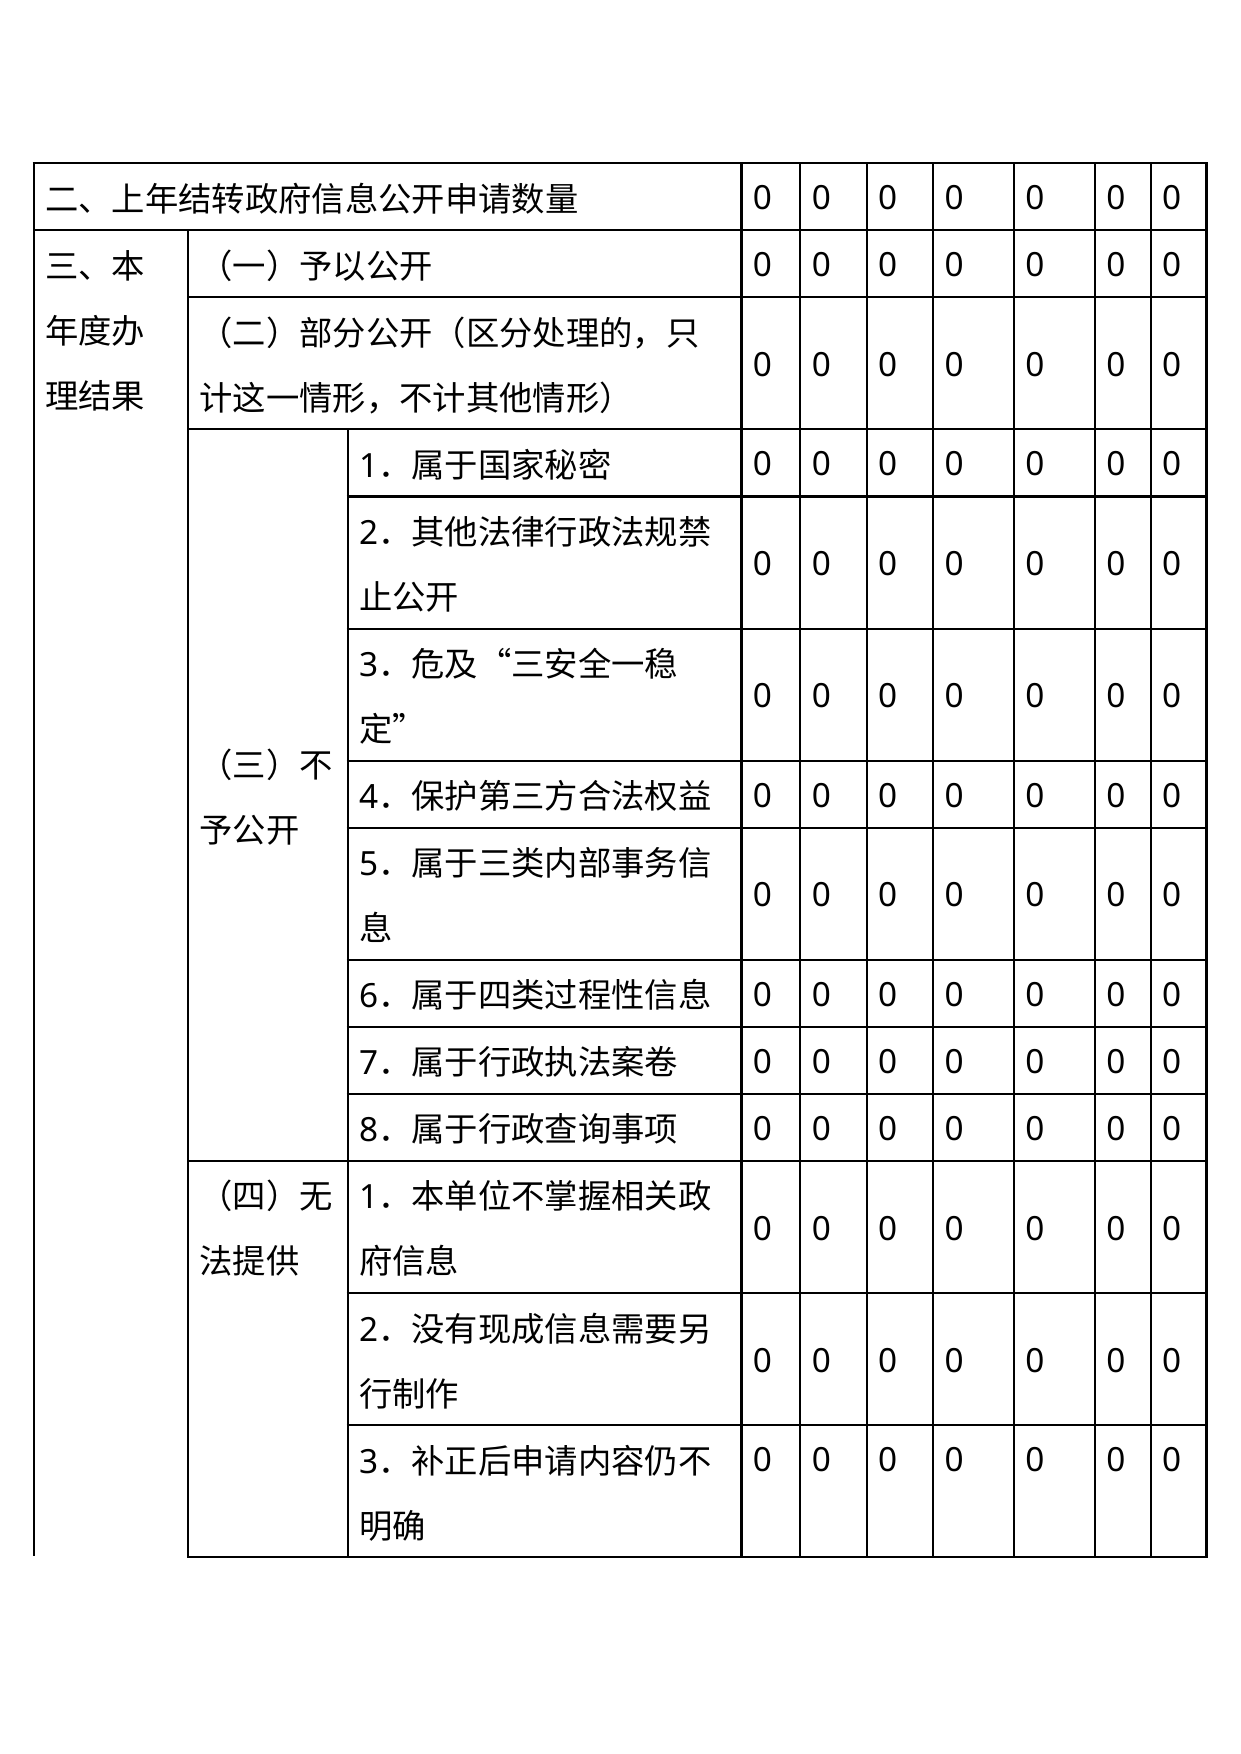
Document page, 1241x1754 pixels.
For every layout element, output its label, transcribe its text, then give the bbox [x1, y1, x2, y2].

table_cell 0 [1152, 762, 1205, 827]
table_cell 0 [743, 1294, 799, 1424]
table_cell 6．属于四类过程性信息 [349, 961, 740, 1026]
table_cell 0 [801, 498, 866, 627]
table_cell 0 [1152, 1095, 1205, 1160]
table_cell 0 [1096, 164, 1150, 229]
table_cell 0 [868, 1426, 932, 1556]
table_cell 0 [934, 498, 1013, 627]
table_cell 0 [1152, 1028, 1205, 1093]
table_cell 0 [801, 1095, 866, 1160]
table_cell 0 [743, 231, 799, 296]
table_cell 2．没有现成信息需要另行制作 [349, 1294, 740, 1424]
table_cell 0 [1152, 1294, 1205, 1424]
table_cell 0 [743, 1095, 799, 1160]
table_cell 0 [868, 231, 932, 296]
table_cell 0 [868, 1162, 932, 1292]
table_cell 0 [801, 164, 866, 229]
table_cell 0 [1096, 498, 1150, 627]
table_cell 0 [743, 430, 799, 495]
table_cell 0 [743, 498, 799, 627]
table_cell 0 [801, 630, 866, 759]
table_cell 0 [1096, 430, 1150, 495]
table_cell 1．属于国家秘密 [349, 430, 740, 495]
table_cell 0 [743, 1162, 799, 1292]
table_cell （一）予以公开 [189, 231, 740, 296]
table_cell 0 [934, 1095, 1013, 1160]
table_cell 0 [1096, 1426, 1150, 1556]
table_cell 0 [934, 1294, 1013, 1424]
table_cell 0 [1015, 630, 1094, 759]
table_cell 0 [1096, 231, 1150, 296]
table_cell 7．属于行政执法案卷 [349, 1028, 740, 1093]
table_cell 0 [801, 762, 866, 827]
table_cell 0 [1015, 430, 1094, 495]
table_cell 0 [1015, 1095, 1094, 1160]
table_cell 8．属于行政查询事项 [349, 1095, 740, 1160]
table_cell 0 [801, 298, 866, 428]
table_cell 0 [801, 1426, 866, 1556]
table_cell 0 [743, 630, 799, 759]
table_cell 0 [1152, 498, 1205, 627]
table_cell 0 [1152, 1426, 1205, 1556]
table_cell 0 [1015, 829, 1094, 959]
table_cell 0 [1096, 829, 1150, 959]
table_cell 2．其他法律行政法规禁止公开 [349, 498, 740, 627]
table_cell 0 [801, 829, 866, 959]
table_cell 0 [868, 762, 932, 827]
table_cell 0 [1015, 762, 1094, 827]
table_cell 0 [868, 1095, 932, 1160]
table_cell 0 [868, 430, 932, 495]
table_cell 0 [1152, 1162, 1205, 1292]
table_cell 0 [1015, 164, 1094, 229]
table_cell （四）无法提供 [189, 1162, 347, 1556]
table_cell 0 [1015, 1426, 1094, 1556]
table_cell 0 [934, 164, 1013, 229]
table_cell 0 [934, 1162, 1013, 1292]
table_cell 0 [868, 498, 932, 627]
table_cell 0 [934, 231, 1013, 296]
table_cell 3．补正后申请内容仍不明确 [349, 1426, 740, 1556]
table_cell 0 [934, 630, 1013, 759]
table_cell 0 [801, 1294, 866, 1424]
table_cell 0 [743, 762, 799, 827]
table_cell 0 [1015, 298, 1094, 428]
table_cell 0 [1152, 430, 1205, 495]
table_cell 0 [743, 164, 799, 229]
table_cell 4．保护第三方合法权益 [349, 762, 740, 827]
table_cell 0 [1152, 164, 1205, 229]
table_cell 0 [868, 1294, 932, 1424]
table_cell 0 [801, 1162, 866, 1292]
table_cell 0 [934, 1426, 1013, 1556]
table_cell 0 [868, 961, 932, 1026]
table_cell 0 [1096, 630, 1150, 759]
table_cell 0 [1096, 1095, 1150, 1160]
table_cell 0 [1096, 961, 1150, 1026]
table_cell 0 [868, 630, 932, 759]
table_cell 0 [801, 961, 866, 1026]
table_cell 0 [868, 298, 932, 428]
table_cell 0 [1015, 1162, 1094, 1292]
table_cell 1．本单位不掌握相关政府信息 [349, 1162, 740, 1292]
table_cell （二）部分公开（区分处理的，只计这一情形，不计其他情形） [189, 298, 740, 428]
table_cell 5．属于三类内部事务信息 [349, 829, 740, 959]
table_cell 0 [743, 961, 799, 1026]
table_cell 0 [934, 762, 1013, 827]
table_cell 0 [934, 829, 1013, 959]
table_cell 0 [1096, 1028, 1150, 1093]
table_cell 0 [934, 430, 1013, 495]
table_cell 0 [934, 961, 1013, 1026]
table_cell 0 [1152, 630, 1205, 759]
table_cell 0 [801, 1028, 866, 1093]
table_cell 三、本年度办理结果 [35, 231, 187, 1556]
table_cell 0 [1015, 231, 1094, 296]
table_cell 二、上年结转政府信息公开申请数量 [35, 164, 740, 229]
table_cell 0 [868, 829, 932, 959]
table_cell 0 [801, 430, 866, 495]
table_cell 0 [1015, 961, 1094, 1026]
table_cell 0 [1015, 498, 1094, 627]
table_cell 0 [1096, 762, 1150, 827]
table_cell 0 [801, 231, 866, 296]
table_cell 0 [1015, 1028, 1094, 1093]
table_cell 0 [1096, 1162, 1150, 1292]
table_cell 0 [1152, 961, 1205, 1026]
table_cell 0 [743, 1028, 799, 1093]
table_cell 0 [1152, 829, 1205, 959]
table_cell 0 [1096, 1294, 1150, 1424]
table_cell 0 [743, 829, 799, 959]
table_cell 0 [934, 1028, 1013, 1093]
table_cell 0 [1152, 298, 1205, 428]
table_cell 0 [1152, 231, 1205, 296]
table_cell 0 [868, 164, 932, 229]
table_cell 0 [743, 298, 799, 428]
table_cell 0 [934, 298, 1013, 428]
table_cell 0 [743, 1426, 799, 1556]
table_cell 3．危及“三安全一稳定” [349, 630, 740, 759]
table_cell （三）不予公开 [189, 430, 347, 1160]
table_cell 0 [868, 1028, 932, 1093]
table_cell 0 [1096, 298, 1150, 428]
table_cell 0 [1015, 1294, 1094, 1424]
